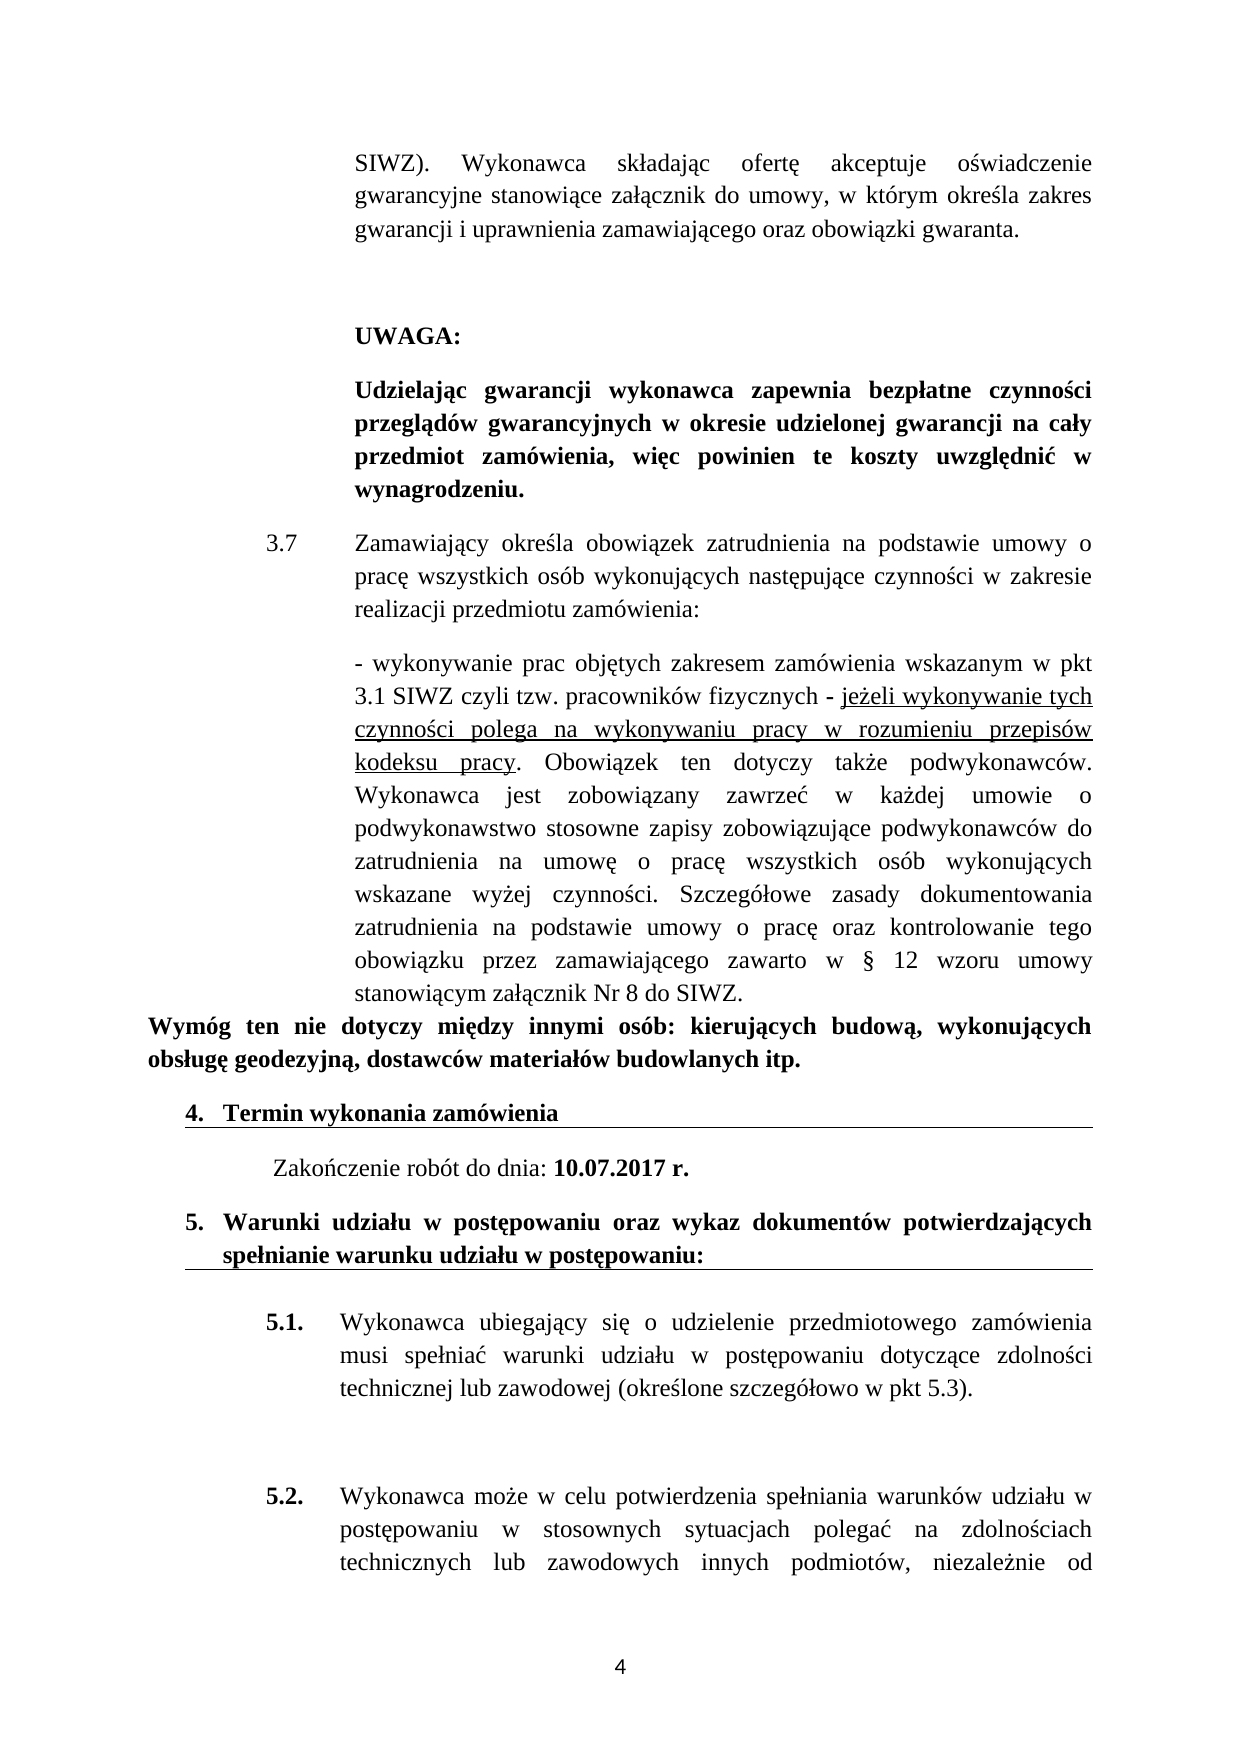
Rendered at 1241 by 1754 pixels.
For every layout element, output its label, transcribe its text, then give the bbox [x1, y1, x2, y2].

list Wykonawca ubiegający się o udzielenie przedmiotowego zamówienia musi spełniać warunki udziału w postępowaniu dotyczące zdolności technicznej lub zawodowej (określone szczegółowo w pkt 5.3). [266, 1307, 1093, 1402]
text UWAGA: [354, 321, 1093, 350]
text Zakończenie robót do dnia: 10.07.2017 r. [185, 1153, 1093, 1182]
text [266, 148, 1093, 242]
list Termin wykonania zamówienia [185, 1098, 1093, 1127]
list Warunki udziału w postępowaniu oraz wykaz dokumentów potwierdzających spełnianie warunku udziału w postępowaniu: [185, 1207, 1093, 1269]
text - wykonywanie prac objętych zakresem zamówienia wskazanym w pkt 3.1 SIWZ czyli tzw. pracowników fizycznych - jeżeli wykonywanie tych czynności polega na wykonywaniu pracy w rozumieniu przepisów kodeksu pracy. Obowiązek ten dotyczy także podwykonawców. Wykonawca jest zobowiązany zawrzeć w każdej umowie o podwykonawstwo stosowne zapisy zobowiązujące podwykonawców do zatrudnienia na umowę o pracę wszystkich osób wykonujących wskazane wyżej czynności. Szczegółowe zasady dokumentowania zatrudnienia na podstawie umowy o pracę oraz kontrolowanie tego obowiązku przez zamawiającego zawarto w § 12 wzoru umowy stanowiącym załącznik Nr 8 do SIWZ. [266, 648, 1093, 1007]
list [266, 1481, 1093, 1576]
text 3.7 Zamawiający określa obowiązek zatrudnienia na podstawie umowy o pracę wszystkich osób wykonujących następujące czynności w zakresie realizacji przedmiotu zamówienia: [266, 528, 1093, 623]
text Udzielając gwarancji wykonawca zapewnia bezpłatne czynności przeglądów gwarancyjnych w okresie udzielonej gwarancji na cały przedmiot zamówienia, więc powinien te koszty uwzględnić w wynagrodzeniu. [354, 375, 1093, 503]
text Wymóg ten nie dotyczy między innymi osób: kierujących budową, wykonujących obsługę geodezyjną, dostawców materiałów budowlanych itp. [148, 1011, 1093, 1073]
